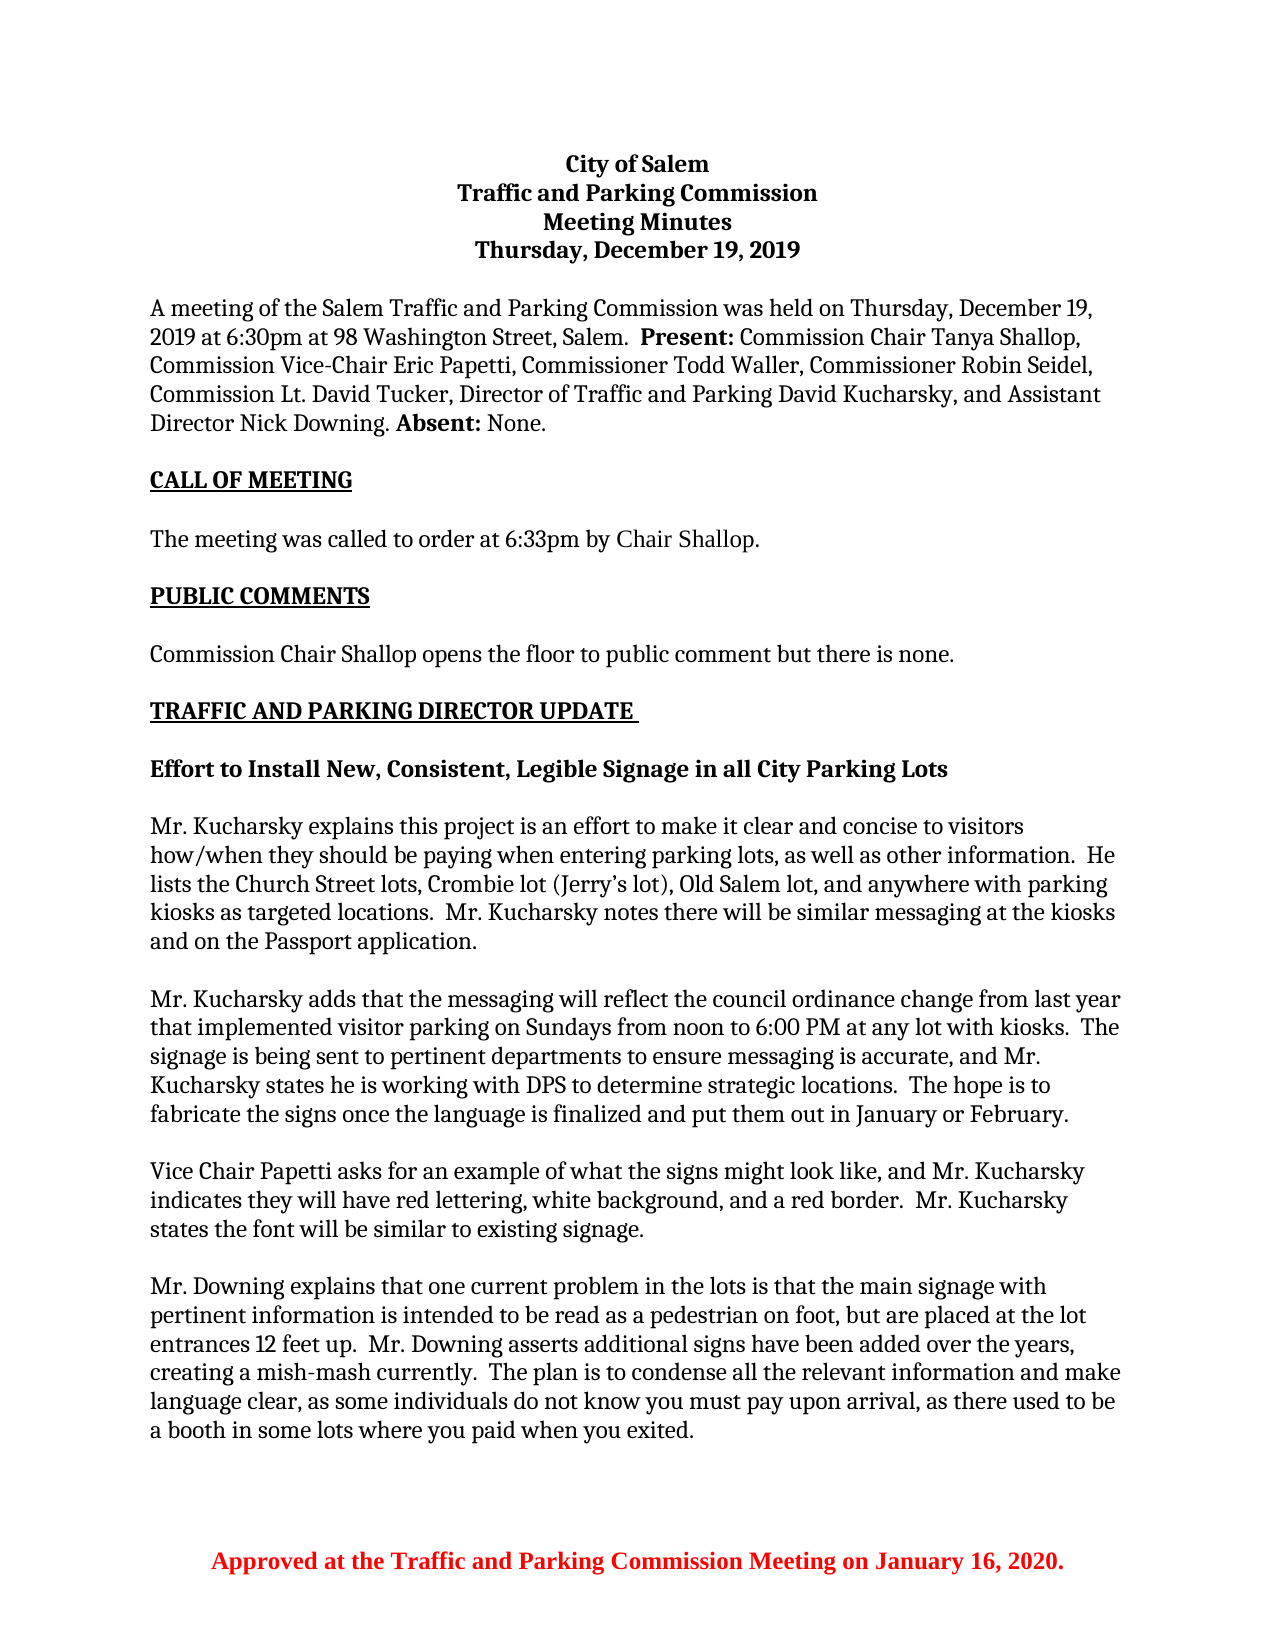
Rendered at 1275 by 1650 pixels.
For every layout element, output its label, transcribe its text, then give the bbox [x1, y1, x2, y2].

text Traffic and Parking Commission [150, 179, 1125, 207]
text Thursday, December 19, 2019 [150, 236, 1125, 265]
text Mr. Kucharsky adds that the messaging will reflect the council ordinance change from last year that implemented visitor parking on Sundays from noon to 6:00 PM at any lot with kiosks. The signage is being sent to pertinent departments to ensure messaging is accurate, and Mr. Kucharsky states he is working with DPS to determine strategic locations. The hope is to fabricate the signs once the language is finalized and put them out in January or February. [150, 984, 1125, 1128]
text A meeting of the Salem Traffic and Parking Commission was held on Thursday, December 19, 2019 at 6:30pm at 98 Washington Street, Salem. Present: Commission Chair Tanya Shallop, Commission Vice-Chair Eric Papetti, Commissioner Todd Waller, Commissioner Robin Seidel, Commission Lt. David Tucker, Director of Traffic and Parking David Kucharsky, and Assistant Director Nick Downing. Absent: None. [150, 294, 1125, 437]
text Effort to Install New, Consistent, Legible Signage in all City Parking Lots [150, 754, 1125, 783]
text Vice Chair Papetti asks for an example of what the signs might look like, and Mr. Kucharsky indicates they will have red lettering, white background, and a red border. Mr. Kucharsky states the font will be similar to existing signage. [150, 1157, 1125, 1243]
text TRAFFIC AND PARKING DIRECTOR UPDATE [150, 697, 1125, 754]
text Mr. Downing explains that one current problem in the lots is that the main signage with pertinent information is intended to be read as a pedestrian on foot, but are placed at the lot entrances 12 feet up. Mr. Downing asserts additional signs have been added over the years, creating a mish-mash currently. The plan is to condense all the relevant information and make language clear, as some individuals do not know you must pay upon arrival, as there used to be a booth in some lots where you paid when you exited. [150, 1272, 1125, 1444]
text CALL OF MEETING [150, 466, 1125, 495]
text City of Salem [150, 150, 1125, 179]
text The meeting was called to order at 6:33pm by Chair Shallop. [150, 524, 1125, 553]
text Mr. Kucharsky explains this project is an effort to make it clear and concise to visitors how/when they should be paying when entering parking lots, as well as other information. He lists the Church Street lots, Crombie lot (Jerry’s lot), Old Salem lot, and anywhere with parking kiosks as targeted locations. Mr. Kucharsky notes there will be similar messaging at the kiosks and on the Passport application. [150, 812, 1125, 956]
text Meeting Minutes [150, 207, 1125, 236]
text PUBLIC COMMENTS [150, 582, 1125, 611]
text Commission Chair Shallop opens the floor to public comment but there is none. [150, 639, 1125, 668]
